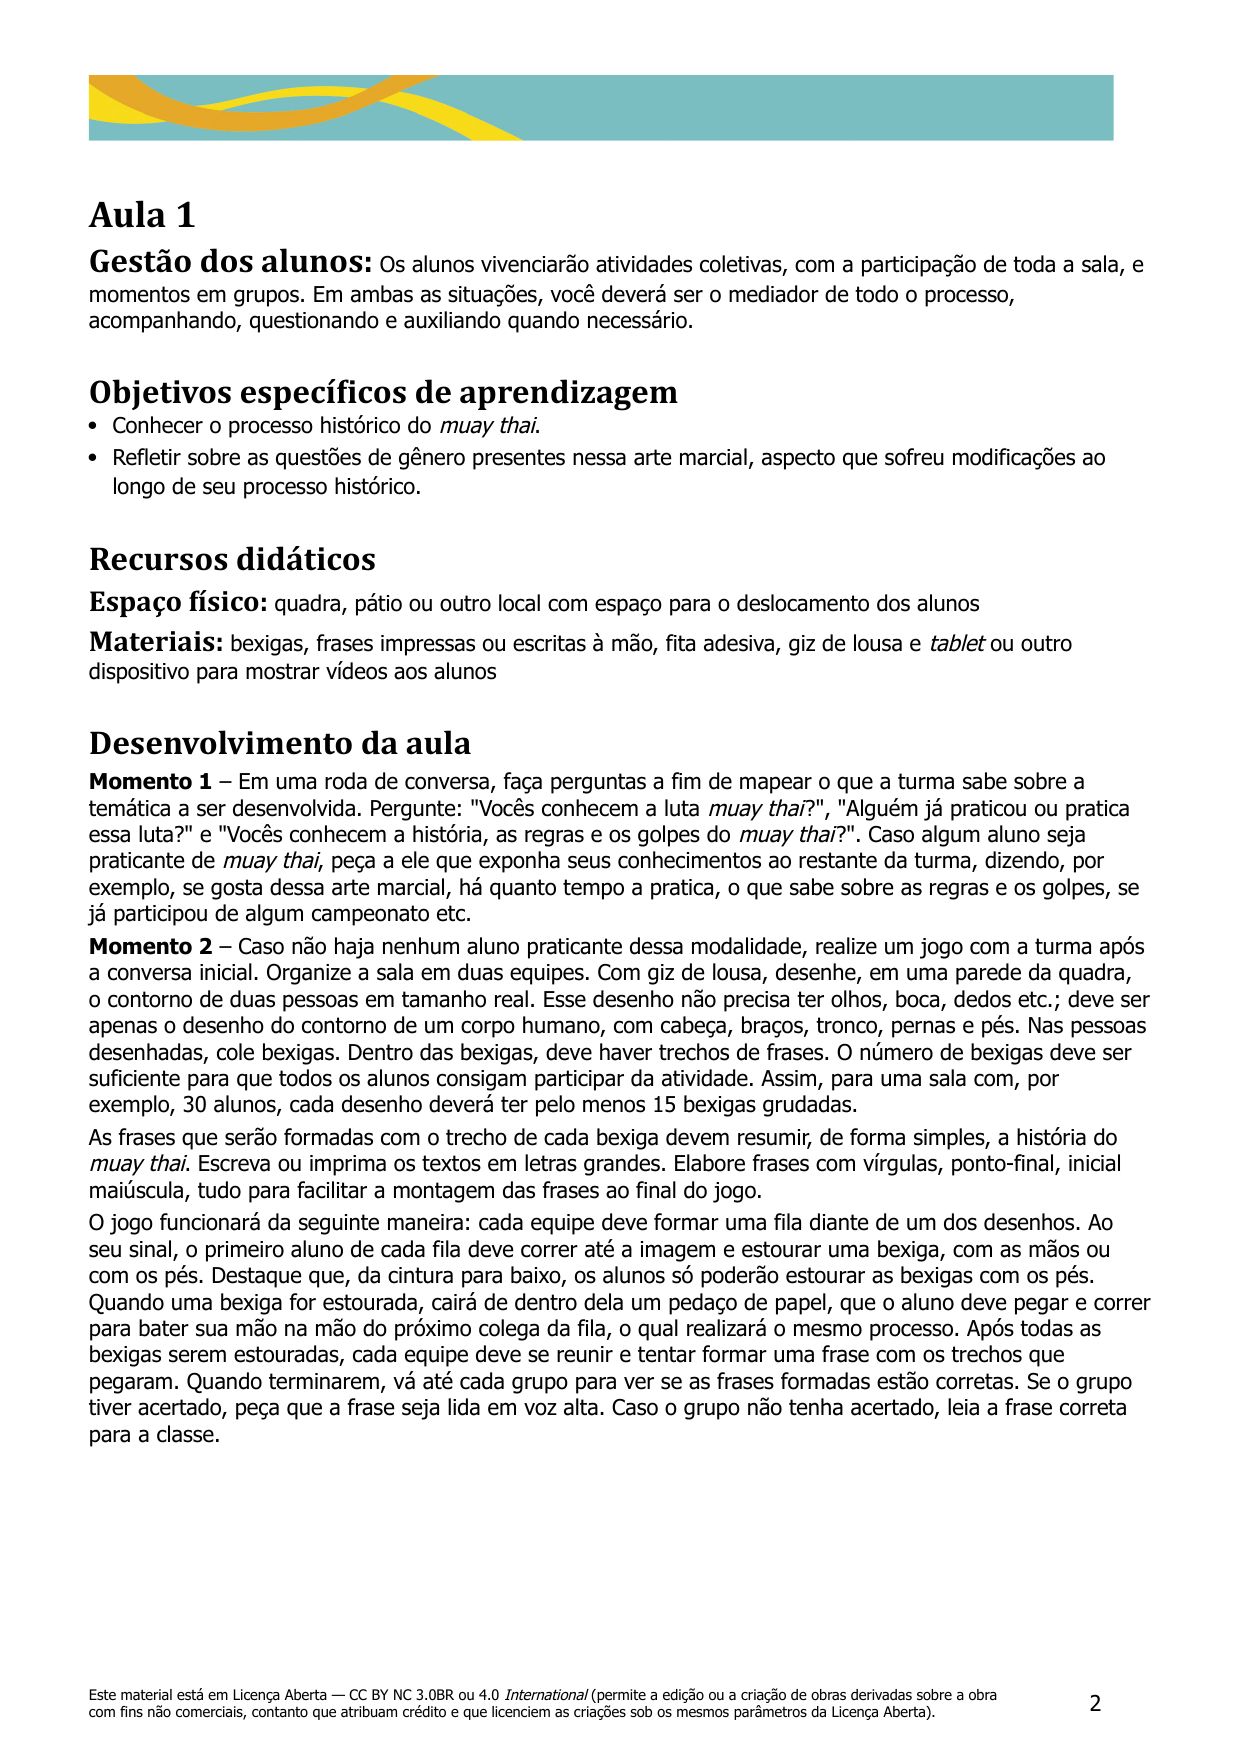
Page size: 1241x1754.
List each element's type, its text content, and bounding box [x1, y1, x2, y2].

text Objetivos específicos de aprendizagem [89, 372, 1152, 411]
text Conhecer o processo histórico do muay thai. [89, 411, 1152, 440]
picture [88, 75, 1114, 153]
text Materiais: bexigas, frases impressas ou escritas à mão, fita adesiva, giz de lousa e tablet ou outro dispositivo para mostrar vídeos aos alunos [89, 624, 1152, 684]
text Gestão dos alunos: Os alunos vivenciarão atividades coletivas, com a participação de toda a sala, e momentos em grupos. Em ambas as situações, você deverá ser o mediador de todo o processo, acompanhando, questionando e auxiliando quando necessário. [89, 241, 1152, 333]
text Recursos didáticos [89, 538, 1152, 578]
text Desenvolvimento da aula [89, 723, 1152, 762]
text Momento 2 – Caso não haja nenhum aluno praticante dessa modalidade, realize um jogo com a turma após a conversa inicial. Organize a sala em duas equipes. Com giz de lousa, desenhe, em uma parede da quadra, o contorno de duas pessoas em tamanho real. Esse desenho não precisa ter olhos, boca, dedos etc.; deve ser apenas o desenho do contorno de um corpo humano, com cabeça, braços, tronco, pernas e pés. Nas pessoas desenhadas, cole bexigas. Dentro das bexigas, deve haver trechos de frases. O número de bexigas deve ser suficiente para que todos os alunos consigam participar da atividade. Assim, para uma sala com, por exemplo, 30 alunos, cada desenho deverá ter pelo menos 15 bexigas grudadas. [89, 932, 1152, 1117]
text Momento 1 – Em uma roda de conversa, faça perguntas a fim de mapear o que a turma sabe sobre a temática a ser desenvolvida. Pergunte: "Vocês conhecem a luta muay thai?", "Alguém já praticou ou pratica essa luta?" e "Vocês conhecem a história, as regras e os golpes do muay thai?". Caso algum aluno seja praticante de muay thai, peça a ele que exponha seus conhecimentos ao restante da turma, dizendo, por exemplo, se gosta dessa arte marcial, há quanto tempo a pratica, o que sabe sobre as regras e os golpes, se já participou de algum campeonato etc. [89, 768, 1152, 926]
text O jogo funcionará da seguinte maneira: cada equipe deve formar uma fila diante de um dos desenhos. Ao seu sinal, o primeiro aluno de cada fila deve correr até a imagem e estourar uma bexiga, com as mãos ou com os pés. Destaque que, da cintura para baixo, os alunos só poderão estourar as bexigas com os pés. Quando uma bexiga for estourada, cairá de dentro dela um pedaço de papel, que o aluno deve pegar e correr para bater sua mão na mão do próximo colega da fila, o qual realizará o mesmo processo. Após todas as bexigas serem estouradas, cada equipe deve se reunir e tentar formar uma frase com os trechos que pegaram. Quando terminarem, vá até cada grupo para ver se as frases formadas estão corretas. Se o grupo tiver acertado, peça que a frase seja lida em voz alta. Caso o grupo não tenha acertado, leia a frase correta para a classe. [89, 1209, 1152, 1447]
text Aula 1 [89, 191, 1152, 235]
text As frases que serão formadas com o trecho de cada bexiga devem resumir, de forma simples, a história do muay thai. Escreva ou imprima os textos em letras grandes. Elabore frases com vírgulas, ponto-final, inicial maiúscula, tudo para facilitar a montagem das frases ao final do jogo. [89, 1123, 1152, 1203]
text Refletir sobre as questões de gênero presentes nessa arte marcial, aspecto que sofreu modificações ao longo de seu processo histórico. [89, 442, 1152, 500]
text Espaço físico: quadra, pátio ou outro local com espaço para o deslocamento dos alunos [89, 583, 1152, 618]
